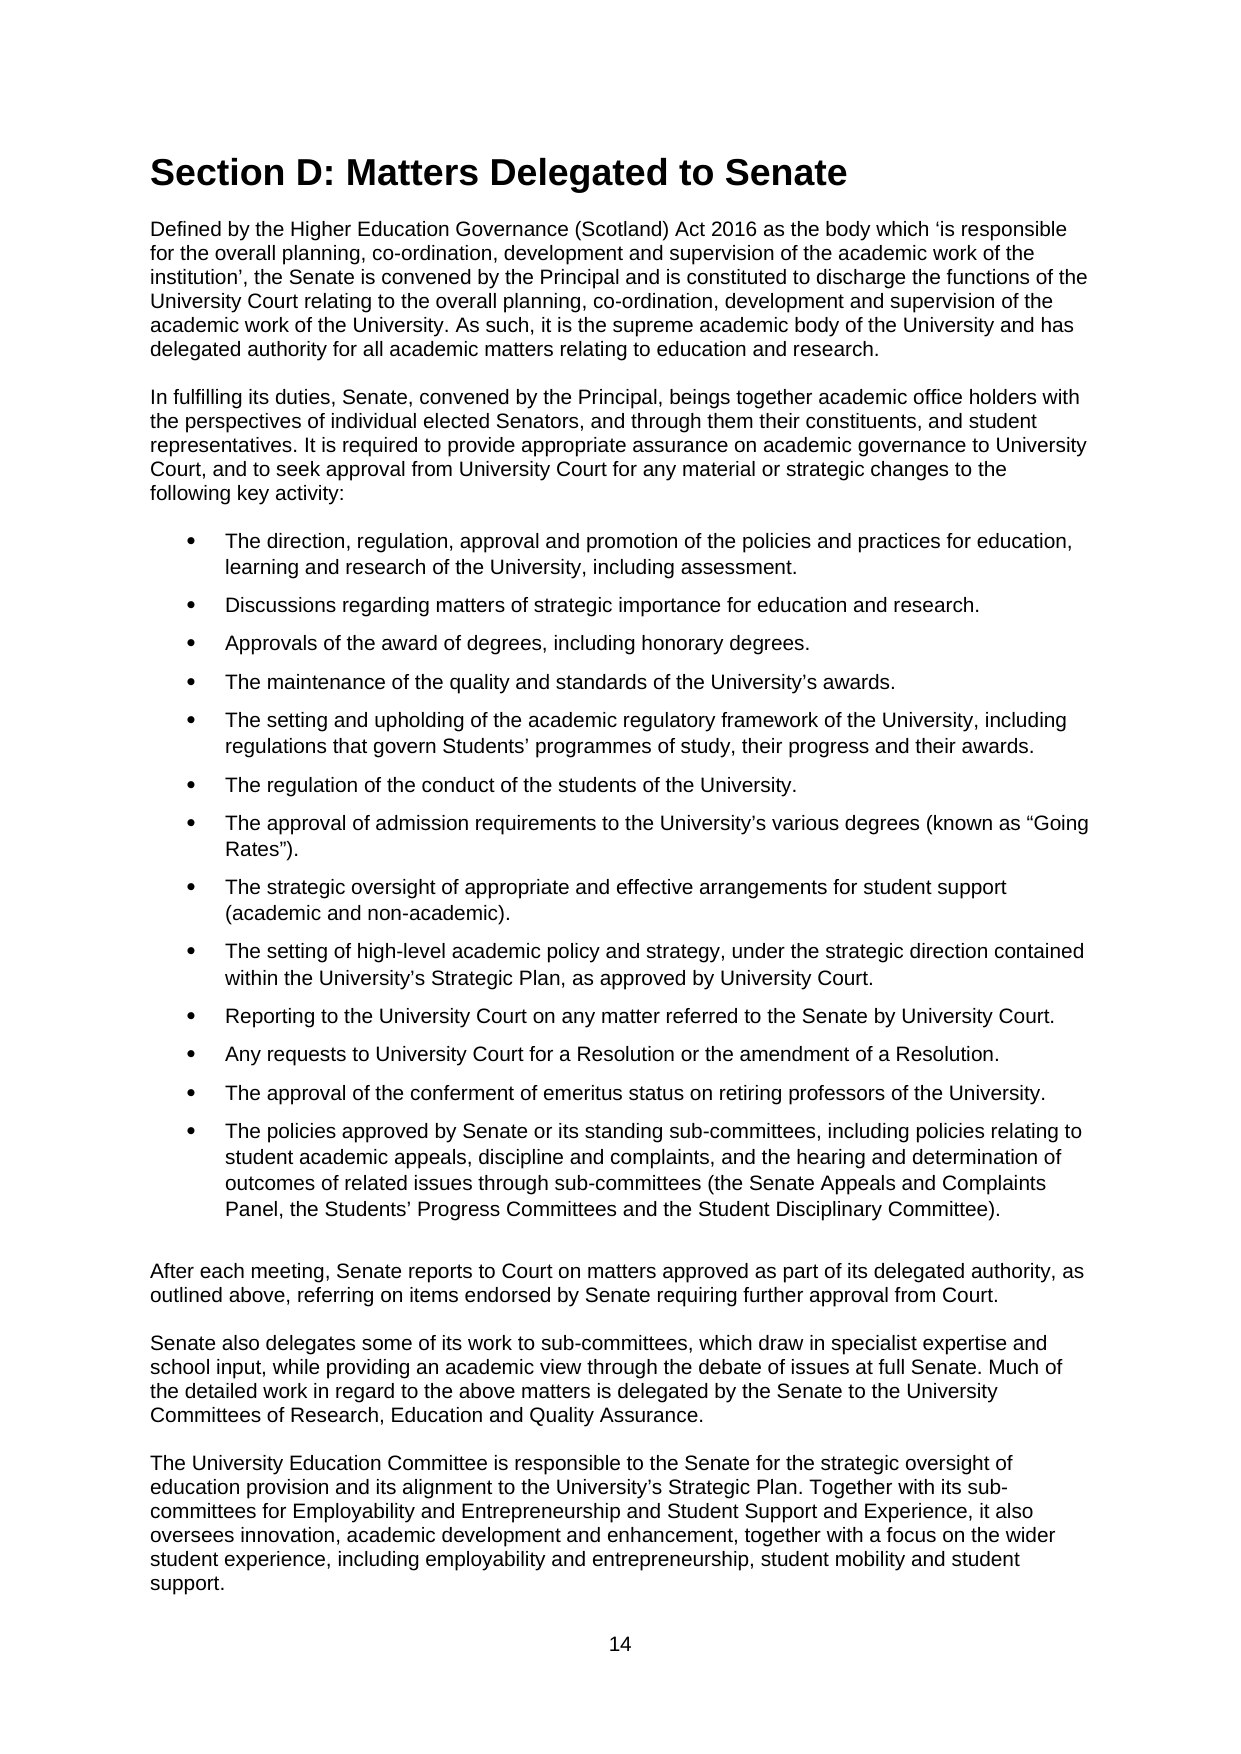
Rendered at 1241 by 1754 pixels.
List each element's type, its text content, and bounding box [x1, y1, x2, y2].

list Approvals of the award of degrees, including honorary degrees. [187, 631, 1090, 655]
text The University Education Committee is responsible to the Senate for the strategic oversight of education provision and its alignment to the University’s Strategic Plan. Together with its sub-committees for Employability and Entrepreneurship and Student Support and Experience, it also oversees innovation, academic development and enhancement, together with a focus on the wider student experience, including employability and entrepreneurship, student mobility and student support. [150, 1451, 1090, 1594]
list Any requests to University Court for a Resolution or the amendment of a Resolution. [187, 1042, 1090, 1066]
text Senate also delegates some of its work to sub-committees, which draw in specialist expertise and school input, while providing an academic view through the debate of issues at full Senate. Much of the detailed work in regard to the above matters is delegated by the Senate to the University Committees of Research, Education and Quality Assurance. [150, 1331, 1090, 1427]
text In fulfilling its duties, Senate, convened by the Principal, beings together academic office holders with the perspectives of individual elected Senators, and through them their constituents, and student representatives. It is required to provide appropriate assurance on academic governance to University Court, and to seek approval from University Court for any material or strategic changes to the following key activity: [150, 385, 1090, 504]
list The regulation of the conduct of the students of the University. [187, 772, 1090, 796]
list The approval of the conferment of emeritus status on retiring professors of the University. [187, 1081, 1090, 1104]
text After each meeting, Senate reports to Court on matters approved as part of its delegated authority, as outlined above, referring on items endorsed by Senate requiring further approval from Court. [150, 1259, 1090, 1307]
list The strategic oversight of appropriate and effective arrangements for student support (academic and non-academic). [187, 875, 1090, 925]
list The setting and upholding of the academic regulatory framework of the University, including regulations that govern Students’ programmes of study, their progress and their awards. [187, 708, 1090, 758]
list The direction, regulation, approval and promotion of the policies and practices for education, learning and research of the University, including assessment. [187, 528, 1090, 578]
list The policies approved by Senate or its standing sub-committees, including policies relating to student academic appeals, discipline and complaints, and the hearing and determination of outcomes of related issues through sub-committees (the Senate Appeals and Complaints Panel, the Students’ Progress Committees and the Student Disciplinary Committee). [187, 1119, 1090, 1221]
subtitle Section D: Matters Delegated to Senate [150, 150, 1090, 193]
list The maintenance of the quality and standards of the University’s awards. [187, 670, 1090, 694]
list The setting of high-level academic policy and strategy, under the strategic direction contained within the University’s Strategic Plan, as approved by University Court. [187, 939, 1090, 989]
list Discussions regarding matters of strategic importance for education and research. [187, 593, 1090, 617]
text Defined by the Higher Education Governance (Scotland) Act 2016 as the body which ‘is responsible for the overall planning, co-ordination, development and supervision of the academic work of the institution’, the Senate is convened by the Principal and is constituted to discharge the functions of the University Court relating to the overall planning, co-ordination, development and supervision of the academic work of the University. As such, it is the supreme academic body of the University and has delegated authority for all academic matters relating to education and research. [150, 217, 1090, 361]
list The approval of admission requirements to the University’s various degrees (known as “Going Rates”). [187, 811, 1090, 861]
list Reporting to the University Court on any matter referred to the Senate by University Court. [187, 1004, 1090, 1028]
